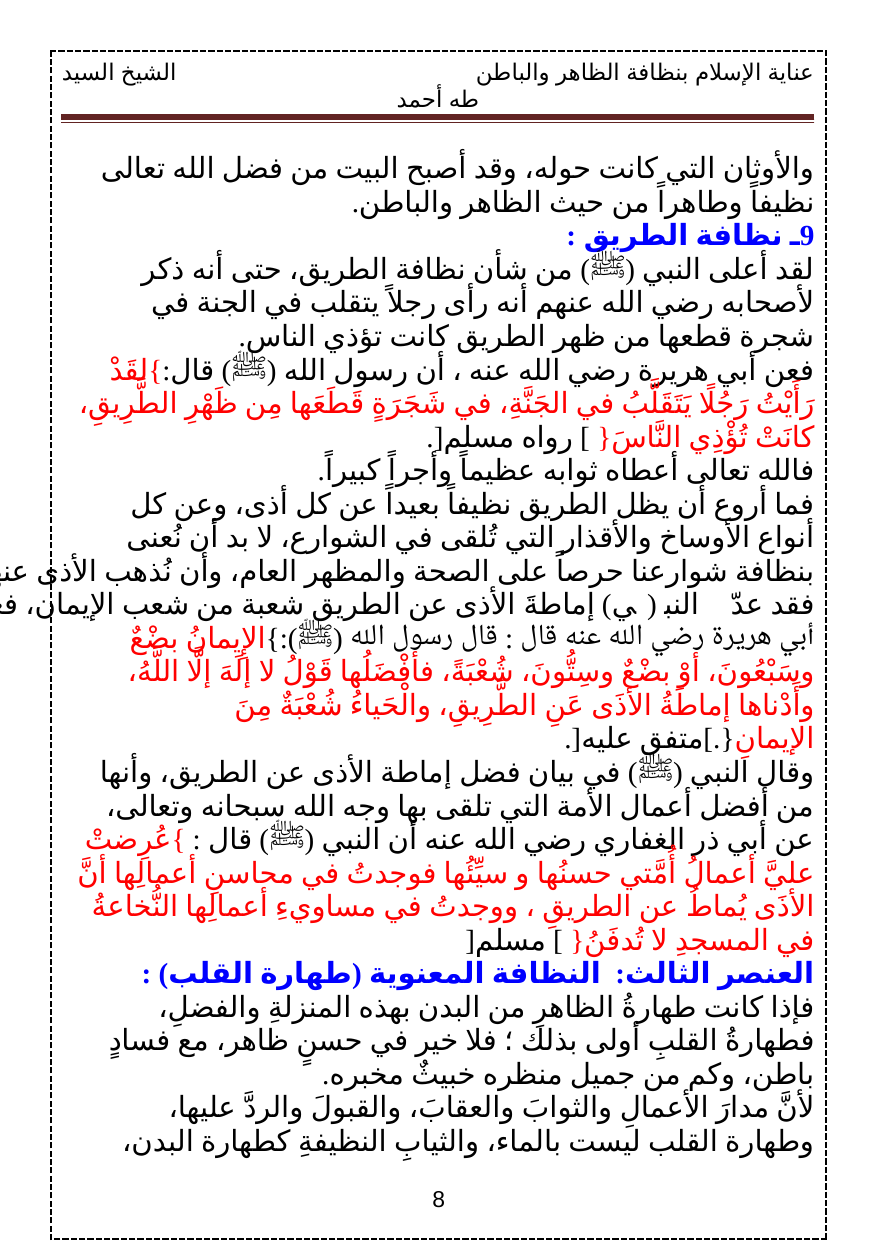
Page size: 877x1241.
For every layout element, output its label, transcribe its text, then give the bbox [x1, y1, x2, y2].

text وقال النبي (ﷺ) في بيان فضل إماطة الأذى عن الطريق، وأنها من أفضل أعمال الأمة التي تلقى بها وجه الله سبحانه وتعالى، عن أبي ذر الغفاري رضي الله عنه أن النبي (ﷺ) قال : }عُرِضتْ عليَّ أعمالُ أُمَّتي حسنُها و سيِّئُها فوجدتُ في محاسنِ أعمالِها أنَّ الأذَى يُماطُ عن الطريقِ ، ووجدتُ في مساويءِ أعمالِها النُّخاعةُ في المسجدِ لا تُدفَنُ{ ] مسلم[ [61, 755, 814, 956]
text لقد أعلى النبي (ﷺ) من شأن نظافة الطريق، حتى أنه ذكر لأصحابه رضي الله عنهم أنه رأى رجلاً يتقلب في الجنة في شجرة قطعها من ظهر الطريق كانت تؤذي الناس. [76, 252, 814, 353]
text فإذا كانت طهارةُ الظاهرِ من البدن بهذه المنزلةِ والفضلِ، فطهارةُ القلبِ أولى بذلك ؛ فلا خير في حسنٍ ظاهر، مع فسادٍ باطن، وكم من جميل منظره خبيثٌ مخبره. [76, 990, 814, 1091]
text فالله تعالى أعطاه ثوابه عظيماً وأجراً كبيراً. [76, 453, 814, 487]
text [76, 151, 814, 218]
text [76, 1091, 814, 1158]
text فعن أبي هريرة رضي الله عنه ، أن رسول الله (ﷺ) قال:}لقَدْ رَأَيْتُ رَجُلًا يَتَقَلَّبُ في الجَنَّةِ، في شَجَرَةٍ قَطَعَها مِن ظَهْرِ الطَّرِيقِ، كانَتْ تُؤْذِي النَّاسَ{ ] رواه مسلم[. [76, 353, 814, 453]
text 9ـ نظافة الطريق : [76, 218, 814, 252]
text العنصر الثالث: النظافة المعنوية (طهارة القلب) : [76, 956, 814, 990]
text فما أروع أن يظل الطريق نظيفاً بعيداً عن كل أذى، وعن كل أنواع الأوساخ والأقذار التي تُلقى في الشوارع، لا بد أن نُعنى بنظافة شوارعنا حرصاً على الصحة والمظهر العام، وأن نُذهب الأذى عنها، فقد عدّ النبي (ﷺ) إماطةَ الأذى عن الطريق شعبة من شعب الإيمان، فعن أبي هريرة رضي الله عنه قال : قال رسول الله (ﷺ):}الإِيمانُ بضْعٌ وسَبْعُونَ، أوْ بضْعٌ وسِتُّونَ، شُعْبَةً، فأفْضَلُها قَوْلُ لا إلَهَ إلَّا اللَّهُ، وأَدْناها إماطَةُ الأذَى عَنِ الطَّرِيقِ، والْحَياءُ شُعْبَةٌ مِنَ الإيمانِ{.]متفق عليه[. [76, 487, 814, 755]
